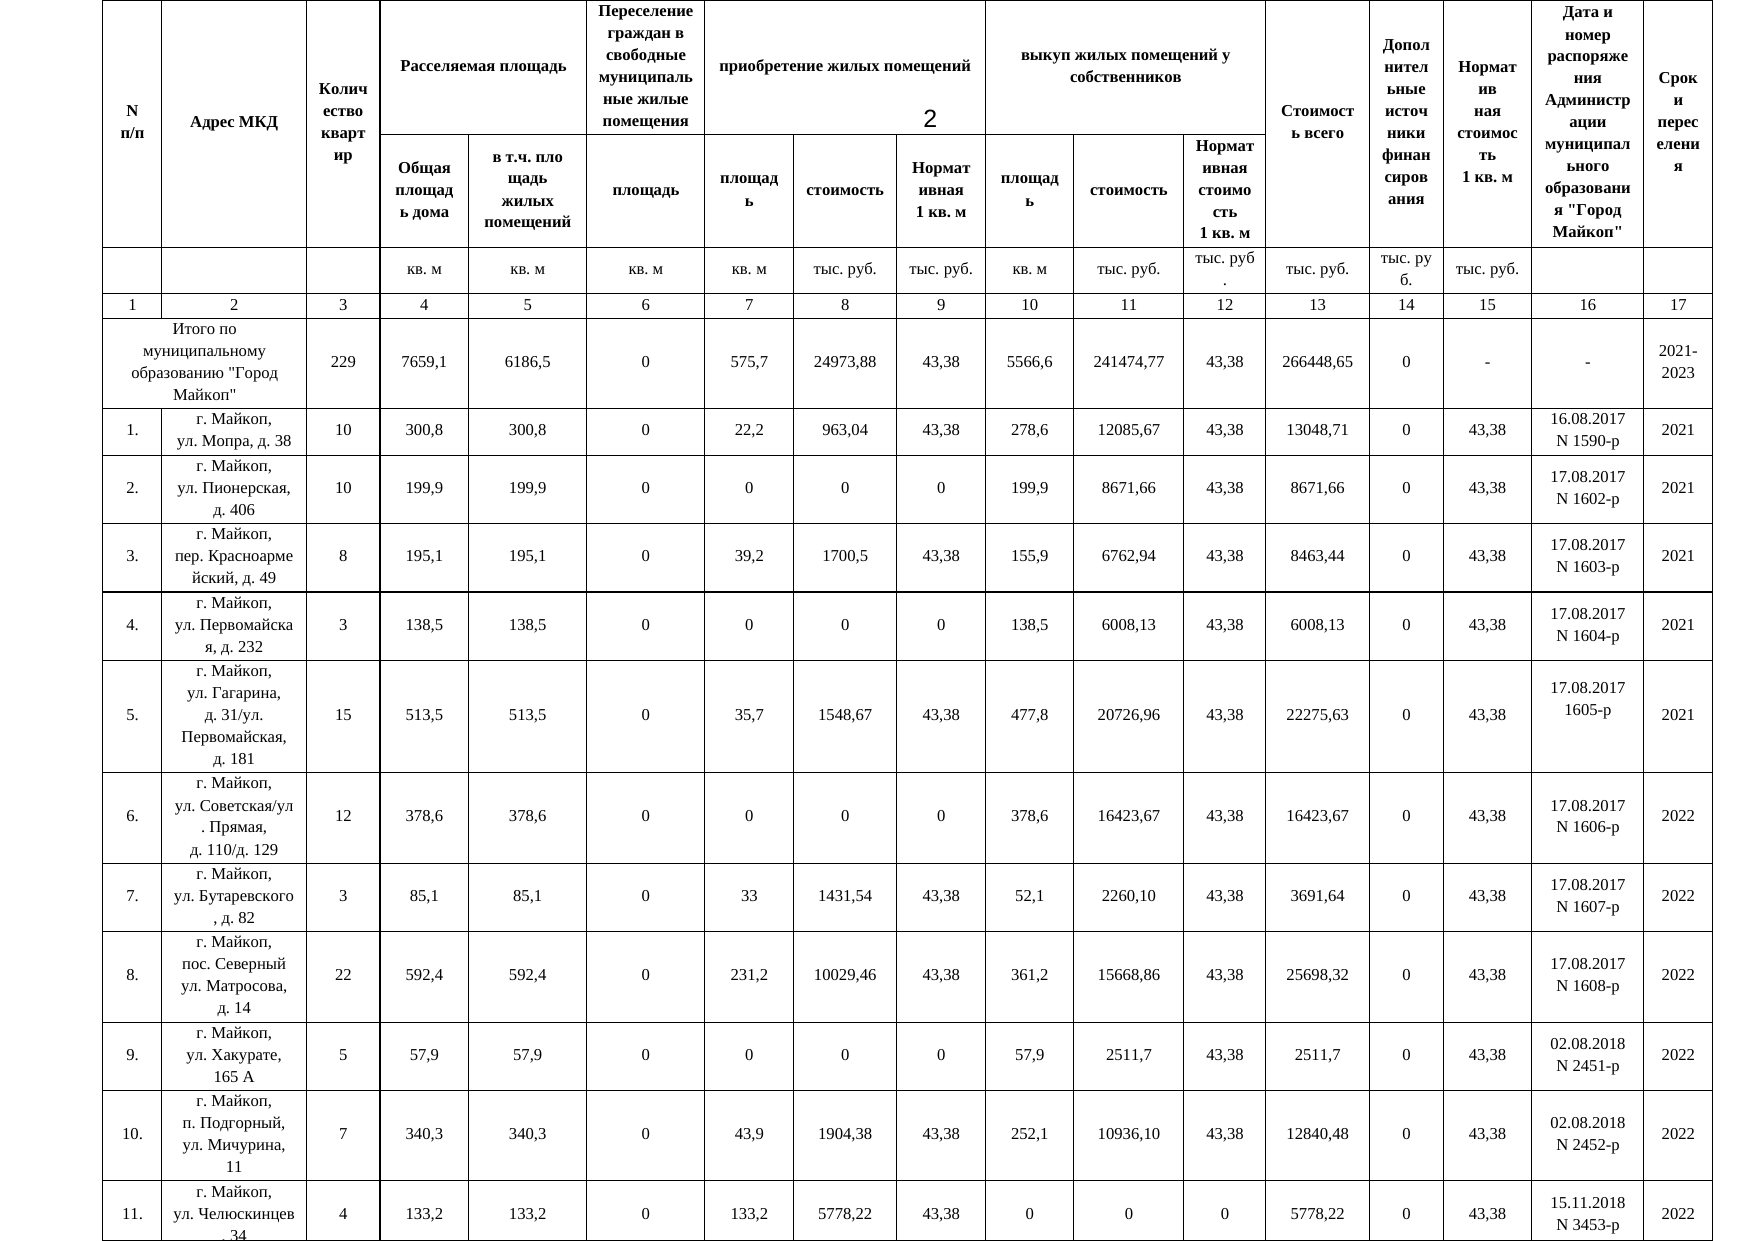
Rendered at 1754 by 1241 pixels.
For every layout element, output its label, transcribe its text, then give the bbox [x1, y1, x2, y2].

table_cell 20726,96 [1074, 661, 1183, 772]
table_cell [1532, 248, 1643, 293]
table_cell 16423,67 [1074, 773, 1183, 863]
table_cell 0 [587, 661, 704, 772]
table_cell 477,8 [986, 661, 1073, 772]
table_cell 17 [1644, 294, 1712, 318]
table_cell 266448,65 [1266, 319, 1369, 408]
table_cell кв. м [381, 248, 468, 293]
table_cell 199,9 [469, 456, 586, 523]
table_cell 0 [705, 773, 793, 863]
table_cell 43,38 [1444, 661, 1531, 772]
table_cell кв. м [986, 248, 1073, 293]
table_cell 0 [587, 524, 704, 591]
table_cell 0 [1370, 661, 1443, 772]
table_cell 378,6 [986, 773, 1073, 863]
table_cell [1644, 248, 1712, 293]
table_cell - [1444, 319, 1531, 408]
table_cell 7659,1 [381, 319, 468, 408]
table_cell Нормативная стоимость 1 кв. м [1184, 135, 1265, 247]
table_cell 02.08.2018 N 2452-р [1532, 1091, 1643, 1180]
table_cell г. Майкоп, ул. Гагарина, д. 31/ул. Первомайская, д. 181 [162, 661, 306, 772]
table_cell 15.11.2018 N 3453-р [1532, 1181, 1643, 1240]
table_cell 2511,7 [1266, 1023, 1369, 1090]
table_cell 17.08.2017 N 1604-р [1532, 593, 1643, 660]
table_cell 15 [1444, 294, 1531, 318]
table_cell кв. м [469, 248, 586, 293]
table_cell 2 [162, 294, 306, 318]
table_cell 43,38 [1184, 456, 1265, 523]
table_cell 43,38 [1184, 864, 1265, 931]
table_cell г. Майкоп, ул. Хакурате, 165 А [162, 1023, 306, 1090]
table_cell Итого по муниципальному образованию "Город Майкоп" [103, 319, 306, 408]
table_cell 57,9 [986, 1023, 1073, 1090]
table_cell 199,9 [986, 456, 1073, 523]
table_cell 43,38 [1184, 932, 1265, 1022]
table_cell 8. [103, 932, 161, 1022]
table_cell 43,38 [1184, 661, 1265, 772]
table_cell 1904,38 [794, 1091, 896, 1180]
table_header Адрес МКД [162, 1, 306, 247]
table_cell 0 [587, 1091, 704, 1180]
table_cell тыс. руб. [1266, 248, 1369, 293]
table_cell 43,38 [1444, 932, 1531, 1022]
table_cell 15668,86 [1074, 932, 1183, 1022]
table_cell 2022 [1644, 864, 1712, 931]
table_cell 195,1 [469, 524, 586, 591]
table_header Расселяемая площадь [381, 1, 586, 134]
table_cell кв. м [705, 248, 793, 293]
table_cell 43,38 [1444, 409, 1531, 454]
table_header N п/п [103, 1, 161, 247]
table_cell г. Майкоп, п. Подгорный, ул. Мичурина, 11 [162, 1091, 306, 1180]
table_cell 0 [1370, 456, 1443, 523]
table_cell Нормативная 1 кв. м [897, 135, 985, 247]
table_header Дополнительные источники финансирования [1370, 1, 1443, 247]
table_cell 43,9 [705, 1091, 793, 1180]
table_cell 11 [1074, 294, 1183, 318]
table_cell [103, 248, 161, 293]
table_cell 8671,66 [1074, 456, 1183, 523]
table_cell 1431,54 [794, 864, 896, 931]
table_cell 7 [307, 1091, 379, 1180]
table_header Переселение граждан в свободные муниципальные жилые помещения [587, 1, 704, 134]
table_cell 6008,13 [1074, 593, 1183, 660]
table_cell 43,38 [1444, 1181, 1531, 1240]
table_cell 57,9 [469, 1023, 586, 1090]
table_cell 25698,32 [1266, 932, 1369, 1022]
table_cell 17.08.2017 N 1603-р [1532, 524, 1643, 591]
table_cell 0 [1370, 864, 1443, 931]
table_cell 4 [381, 294, 468, 318]
table_cell тыс. руб. [1370, 248, 1443, 293]
table_cell 0 [897, 593, 985, 660]
table_cell 0 [587, 409, 704, 454]
table_cell 5 [307, 1023, 379, 1090]
table_cell 43,38 [1444, 593, 1531, 660]
table_cell 10. [103, 1091, 161, 1180]
table_cell 43,38 [1444, 1091, 1531, 1180]
table_cell 43,38 [1444, 456, 1531, 523]
table_cell 43,38 [1184, 1023, 1265, 1090]
table_cell 43,38 [1184, 319, 1265, 408]
table_cell 575,7 [705, 319, 793, 408]
table_cell 0 [1370, 593, 1443, 660]
table_cell 85,1 [469, 864, 586, 931]
table_cell 133,2 [469, 1181, 586, 1240]
table_header Количество квартир [307, 1, 379, 247]
table_cell [162, 248, 306, 293]
table_cell 0 [587, 456, 704, 523]
table_cell тыс. руб. [1444, 248, 1531, 293]
table_cell 513,5 [381, 661, 468, 772]
table_cell г. Майкоп, ул. Мопра, д. 38 [162, 409, 306, 454]
table_cell 43,38 [897, 932, 985, 1022]
table_cell 5778,22 [794, 1181, 896, 1240]
table_cell 43,38 [1444, 1023, 1531, 1090]
table_cell 0 [587, 593, 704, 660]
table_cell 33 [705, 864, 793, 931]
table_cell 0 [705, 1023, 793, 1090]
table_cell 6. [103, 773, 161, 863]
table_cell 12 [1184, 294, 1265, 318]
table_cell 0 [1370, 1091, 1443, 1180]
table_cell 6008,13 [1266, 593, 1369, 660]
table_cell 2511,7 [1074, 1023, 1183, 1090]
table_cell 10936,10 [1074, 1091, 1183, 1180]
table_cell 43,38 [1444, 524, 1531, 591]
table_cell стоимость [1074, 135, 1183, 247]
table_cell г. Майкоп, пос. Северный ул. Матросова, д. 14 [162, 932, 306, 1022]
table_cell 7. [103, 864, 161, 931]
table_cell 15 [307, 661, 379, 772]
table_header выкуп жилых помещений у собственников [986, 1, 1265, 134]
table_cell 0 [587, 864, 704, 931]
table_cell 2021 [1644, 593, 1712, 660]
table_cell 22 [307, 932, 379, 1022]
table_cell 43,38 [897, 409, 985, 454]
table_cell 35,7 [705, 661, 793, 772]
table_cell - [1532, 319, 1643, 408]
table_cell 2021 [1644, 524, 1712, 591]
table_cell 340,3 [469, 1091, 586, 1180]
table_cell 7 [705, 294, 793, 318]
table_cell 0 [1370, 932, 1443, 1022]
table_cell 3. [103, 524, 161, 591]
table_cell 0 [1370, 773, 1443, 863]
table_cell 43,38 [1184, 593, 1265, 660]
table_cell 133,2 [705, 1181, 793, 1240]
table_cell 138,5 [469, 593, 586, 660]
table_cell 8 [307, 524, 379, 591]
table_cell 2022 [1644, 1091, 1712, 1180]
table_cell 5 [469, 294, 586, 318]
table_cell 4 [307, 1181, 379, 1240]
table_cell Общая площадь дома [381, 135, 468, 247]
table_cell 17.08.2017 N 1608-р [1532, 932, 1643, 1022]
table_cell 0 [986, 1181, 1073, 1240]
table_cell 2022 [1644, 1181, 1712, 1240]
table_cell 1700,5 [794, 524, 896, 591]
table_cell 5. [103, 661, 161, 772]
table_cell 0 [1074, 1181, 1183, 1240]
table_cell тыс. руб. [794, 248, 896, 293]
table_cell 43,38 [1184, 409, 1265, 454]
table_cell 300,8 [381, 409, 468, 454]
table_cell г. Майкоп, ул. Бутаревского, д. 82 [162, 864, 306, 931]
table_cell 5778,22 [1266, 1181, 1369, 1240]
table_cell тыс. руб. [1074, 248, 1183, 293]
table_cell 592,4 [469, 932, 586, 1022]
table_cell 0 [705, 456, 793, 523]
table_cell 52,1 [986, 864, 1073, 931]
table_cell 2022 [1644, 1023, 1712, 1090]
table_cell г. Майкоп, пер. Красноармейский, д. 49 [162, 524, 306, 591]
table_cell 11. [103, 1181, 161, 1240]
table_cell 4. [103, 593, 161, 660]
table_cell [307, 248, 379, 293]
table_cell 43,38 [897, 1091, 985, 1180]
table_cell стоимость [794, 135, 896, 247]
table_header Сроки переселения [1644, 1, 1712, 247]
table_cell 17.08.2017 1605-р [1532, 661, 1643, 772]
table_cell 43,38 [1444, 773, 1531, 863]
table_cell 2021 [1644, 456, 1712, 523]
table_cell 241474,77 [1074, 319, 1183, 408]
table_cell 43,38 [897, 661, 985, 772]
table_cell 10029,46 [794, 932, 896, 1022]
table_cell 0 [705, 593, 793, 660]
table_cell 2021 [1644, 661, 1712, 772]
table_cell 0 [1370, 409, 1443, 454]
table_cell 0 [897, 456, 985, 523]
table_cell 22275,63 [1266, 661, 1369, 772]
table_cell 0 [897, 773, 985, 863]
table_cell 0 [587, 1181, 704, 1240]
table_cell 10 [986, 294, 1073, 318]
table_cell 8 [794, 294, 896, 318]
table_cell 0 [1370, 524, 1443, 591]
table_cell 0 [794, 1023, 896, 1090]
table_header приобретение жилых помещений [705, 1, 985, 134]
table_cell 1. [103, 409, 161, 454]
table_cell 361,2 [986, 932, 1073, 1022]
table_cell 12085,67 [1074, 409, 1183, 454]
table_cell 43,38 [1184, 524, 1265, 591]
table_cell 10 [307, 409, 379, 454]
table_cell 12 [307, 773, 379, 863]
table_cell 43,38 [897, 1181, 985, 1240]
table_cell 592,4 [381, 932, 468, 1022]
table_cell 02.08.2018 N 2451-р [1532, 1023, 1643, 1090]
table_cell 229 [307, 319, 379, 408]
table_cell 0 [587, 1023, 704, 1090]
table_cell 14 [1370, 294, 1443, 318]
table_cell 2260,10 [1074, 864, 1183, 931]
table_cell г. Майкоп, ул. Челюскинцев, 34 [162, 1181, 306, 1240]
table_cell тыс. руб. [897, 248, 985, 293]
table_cell 43,38 [1184, 773, 1265, 863]
table_header Дата и номер распоряжения Администрации муниципального образования "Город Майкоп" [1532, 1, 1643, 247]
table_cell 1 [103, 294, 161, 318]
table_cell 378,6 [381, 773, 468, 863]
table_cell 0 [1370, 1181, 1443, 1240]
table_cell площадь [705, 135, 793, 247]
table_cell 43,38 [897, 864, 985, 931]
table_cell 16423,67 [1266, 773, 1369, 863]
table_cell 3 [307, 593, 379, 660]
table_cell 0 [897, 1023, 985, 1090]
table_cell 13 [1266, 294, 1369, 318]
table_cell 8671,66 [1266, 456, 1369, 523]
table_cell тыс. руб. [1184, 248, 1265, 293]
table_cell 0 [587, 773, 704, 863]
table_cell 12840,48 [1266, 1091, 1369, 1180]
table_cell 340,3 [381, 1091, 468, 1180]
table_cell 43,38 [897, 319, 985, 408]
table_cell 199,9 [381, 456, 468, 523]
table_cell 6762,94 [1074, 524, 1183, 591]
table_cell 85,1 [381, 864, 468, 931]
table_cell 39,2 [705, 524, 793, 591]
table_header Норматив ная стоимость 1 кв. м [1444, 1, 1531, 247]
table_cell 43,38 [1444, 864, 1531, 931]
table_cell 3691,64 [1266, 864, 1369, 931]
table_cell 2022 [1644, 932, 1712, 1022]
table_cell 16.08.2017 N 1590-р [1532, 409, 1643, 454]
table_cell 5566,6 [986, 319, 1073, 408]
table_cell площадь [986, 135, 1073, 247]
table_cell г. Майкоп, ул. Советская/ул. Прямая, д. 110/д. 129 [162, 773, 306, 863]
table_header Стоимость всего [1266, 1, 1369, 247]
table_cell 278,6 [986, 409, 1073, 454]
table_cell 138,5 [986, 593, 1073, 660]
table_cell 8463,44 [1266, 524, 1369, 591]
table_cell 195,1 [381, 524, 468, 591]
table_cell 300,8 [469, 409, 586, 454]
table_cell 963,04 [794, 409, 896, 454]
table_cell в т.ч. пло щадь жилых помещений [469, 135, 586, 247]
table_cell площадь [587, 135, 704, 247]
table_cell 17.08.2017 N 1606-р [1532, 773, 1643, 863]
table_cell 378,6 [469, 773, 586, 863]
table_cell 133,2 [381, 1181, 468, 1240]
table_cell 57,9 [381, 1023, 468, 1090]
table_cell 252,1 [986, 1091, 1073, 1180]
table_cell 0 [1184, 1181, 1265, 1240]
table_cell 9. [103, 1023, 161, 1090]
table_cell 1548,67 [794, 661, 896, 772]
table_cell 16 [1532, 294, 1643, 318]
table_cell 0 [794, 773, 896, 863]
table_cell 17.08.2017 N 1602-р [1532, 456, 1643, 523]
table_cell 6186,5 [469, 319, 586, 408]
table_cell 138,5 [381, 593, 468, 660]
table_cell 3 [307, 864, 379, 931]
table_cell 513,5 [469, 661, 586, 772]
table_cell 0 [587, 319, 704, 408]
table_cell 0 [587, 932, 704, 1022]
table_cell 22,2 [705, 409, 793, 454]
table_cell 24973,88 [794, 319, 896, 408]
table_cell 17.08.2017 N 1607-р [1532, 864, 1643, 931]
table_cell 2022 [1644, 773, 1712, 863]
table_cell 43,38 [1184, 1091, 1265, 1180]
table_cell 0 [794, 456, 896, 523]
table_cell г. Майкоп, ул. Пионерская, д. 406 [162, 456, 306, 523]
table_cell 2. [103, 456, 161, 523]
table_cell 231,2 [705, 932, 793, 1022]
table_cell 13048,71 [1266, 409, 1369, 454]
table_cell 155,9 [986, 524, 1073, 591]
table_cell 2021-2023 [1644, 319, 1712, 408]
table_cell 10 [307, 456, 379, 523]
table_cell г. Майкоп, ул. Первомайская, д. 232 [162, 593, 306, 660]
table_cell 0 [1370, 319, 1443, 408]
table_cell 0 [794, 593, 896, 660]
table_cell 43,38 [897, 524, 985, 591]
table_cell 2021 [1644, 409, 1712, 454]
table_cell кв. м [587, 248, 704, 293]
table_cell 0 [1370, 1023, 1443, 1090]
table_cell 3 [307, 294, 379, 318]
table_cell 6 [587, 294, 704, 318]
table_cell 9 [897, 294, 985, 318]
